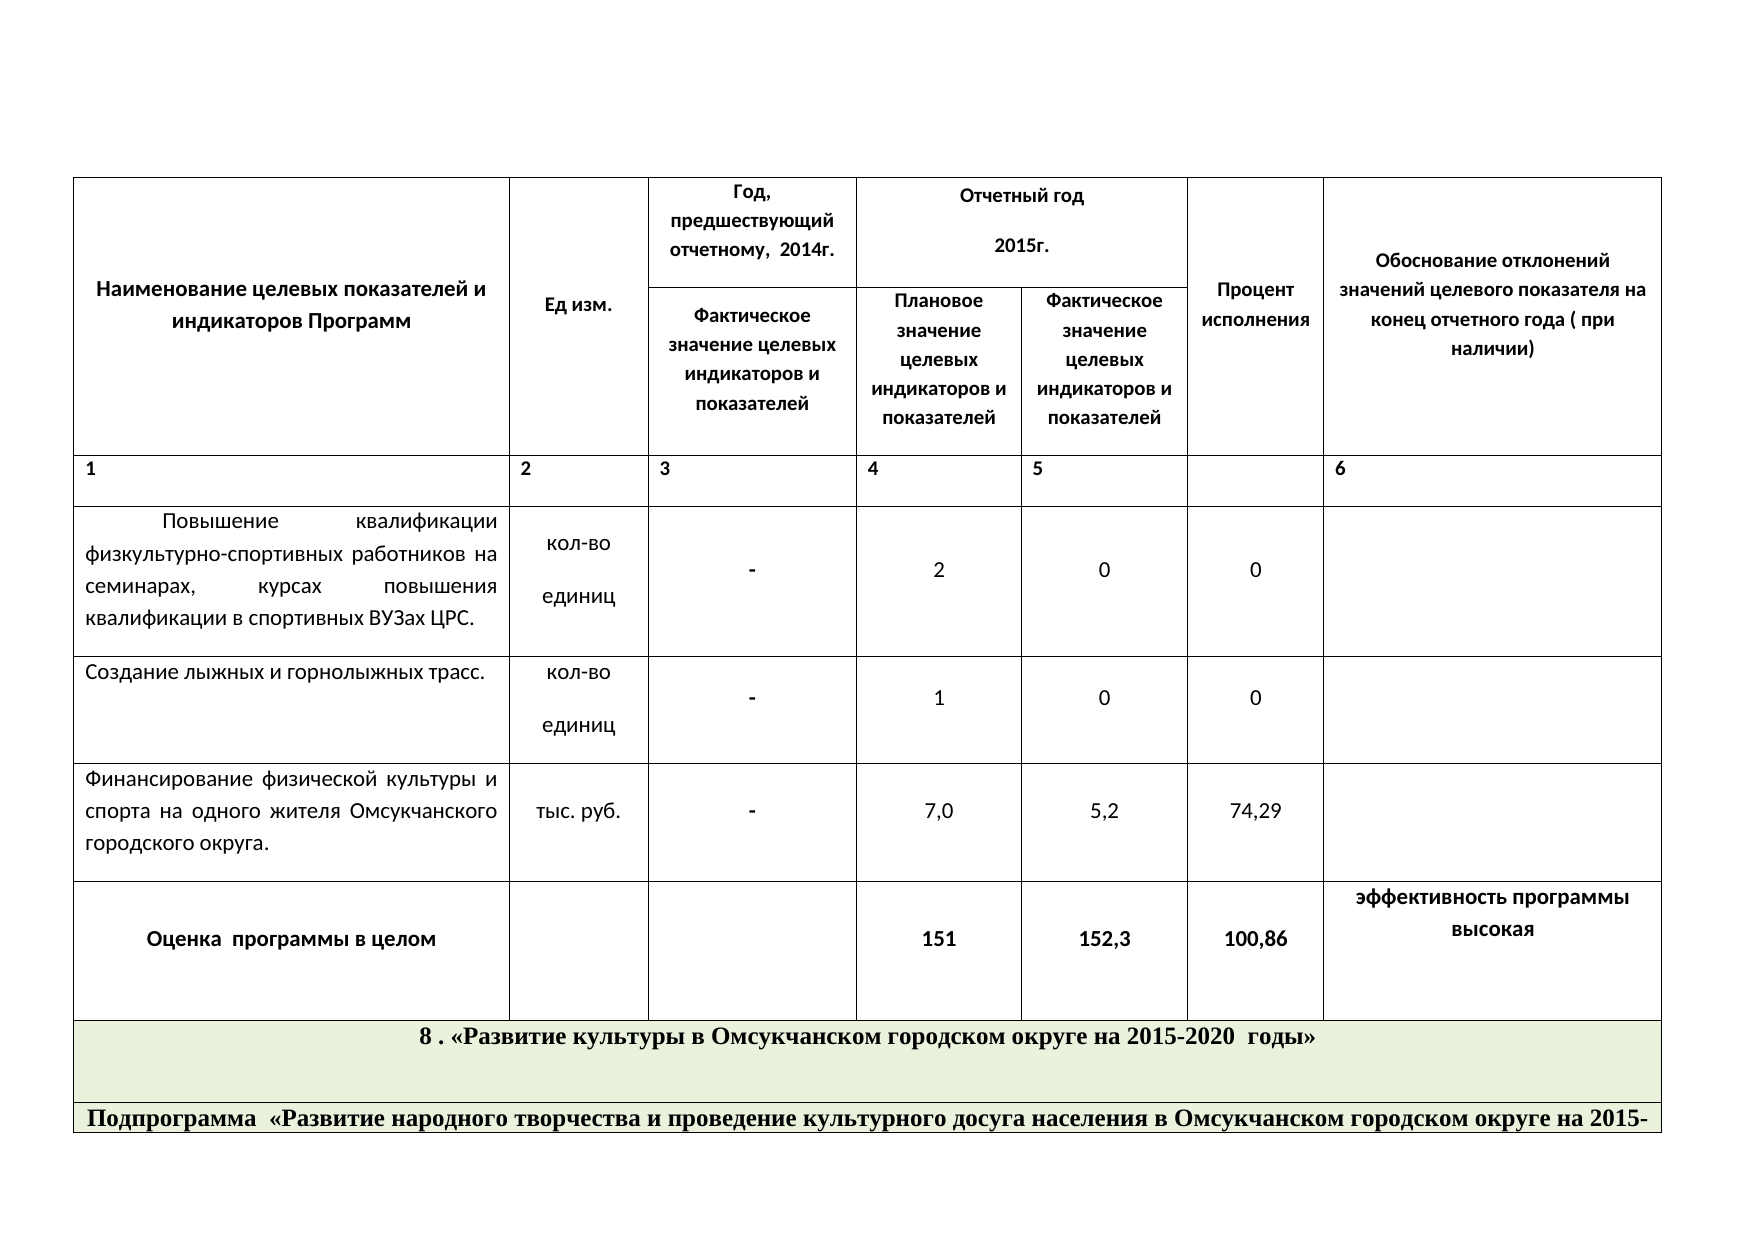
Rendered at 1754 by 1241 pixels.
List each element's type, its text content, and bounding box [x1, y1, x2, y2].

table_cell 1 [74, 456, 509, 506]
table_cell 5 [1022, 456, 1187, 506]
table_cell Фактическое значение целевых индикаторов и показателей [1022, 288, 1187, 454]
table_cell - [649, 657, 856, 763]
table_header Наименование целевых показателей и индикаторов Программ [74, 178, 509, 454]
table_cell 2 [510, 456, 648, 506]
table_cell Оценка программы в целом [74, 882, 509, 1020]
table_cell 0 [1188, 507, 1323, 656]
table_cell [1324, 657, 1661, 763]
table_cell 3 [649, 456, 856, 506]
table_cell Фактическое значение целевых индикаторов и показателей [649, 288, 856, 454]
table_cell эффективность программы высокая [1324, 882, 1661, 1020]
table_cell [1324, 507, 1661, 656]
table_cell 4 [857, 456, 1021, 506]
table_cell 2 [857, 507, 1021, 656]
table_cell [1324, 764, 1661, 881]
table_header Процент исполнения [1188, 178, 1323, 454]
table_cell Подпрограмма «Развитие народного творчества и проведение культурного досуга населения в Омсукчанском городском округе на 2015-2020 годы [74, 1103, 1661, 1132]
table_cell кол-во единиц [510, 657, 648, 763]
table_cell 100,86 [1188, 882, 1323, 1020]
table_cell Создание лыжных и горнолыжных трасс. [74, 657, 509, 763]
table_header Год, предшествующий отчетному, 2014г. [649, 178, 856, 287]
table_cell Плановое значение целевых индикаторов и показателей [857, 288, 1021, 454]
table_cell Повышение квалификации физкультурно-спортивных работников на семинарах, курсах повышения квалификации в спортивных ВУЗах ЦРС. [74, 507, 509, 656]
table_cell - [649, 507, 856, 656]
table_cell 74,29 [1188, 764, 1323, 881]
table_cell 151 [857, 882, 1021, 1020]
table_cell 8 . «Развитие культуры в Омсукчанском городском округе на 2015-2020 годы» [74, 1021, 1661, 1102]
table_cell 0 [1188, 657, 1323, 763]
table_cell 0 [1022, 507, 1187, 656]
table_cell 152,3 [1022, 882, 1187, 1020]
table_cell тыс. руб. [510, 764, 648, 881]
table_cell 5,2 [1022, 764, 1187, 881]
table_cell 7,0 [857, 764, 1021, 881]
table_header Обоснование отклонений значений целевого показателя на конец отчетного года ( при наличии) [1324, 178, 1661, 454]
table_cell 6 [1324, 456, 1661, 506]
table_cell [510, 882, 648, 1020]
table_cell 0 [1022, 657, 1187, 763]
table_cell Финансирование физической культуры и спорта на одного жителя Омсукчанского городского округа. [74, 764, 509, 881]
table_header Ед изм. [510, 178, 648, 454]
table_cell [1188, 456, 1323, 506]
table_cell - [649, 764, 856, 881]
table_header Отчетный год 2015г. [857, 178, 1187, 287]
table_cell кол-во единиц [510, 507, 648, 656]
table_cell [649, 882, 856, 1020]
table_cell 1 [857, 657, 1021, 763]
